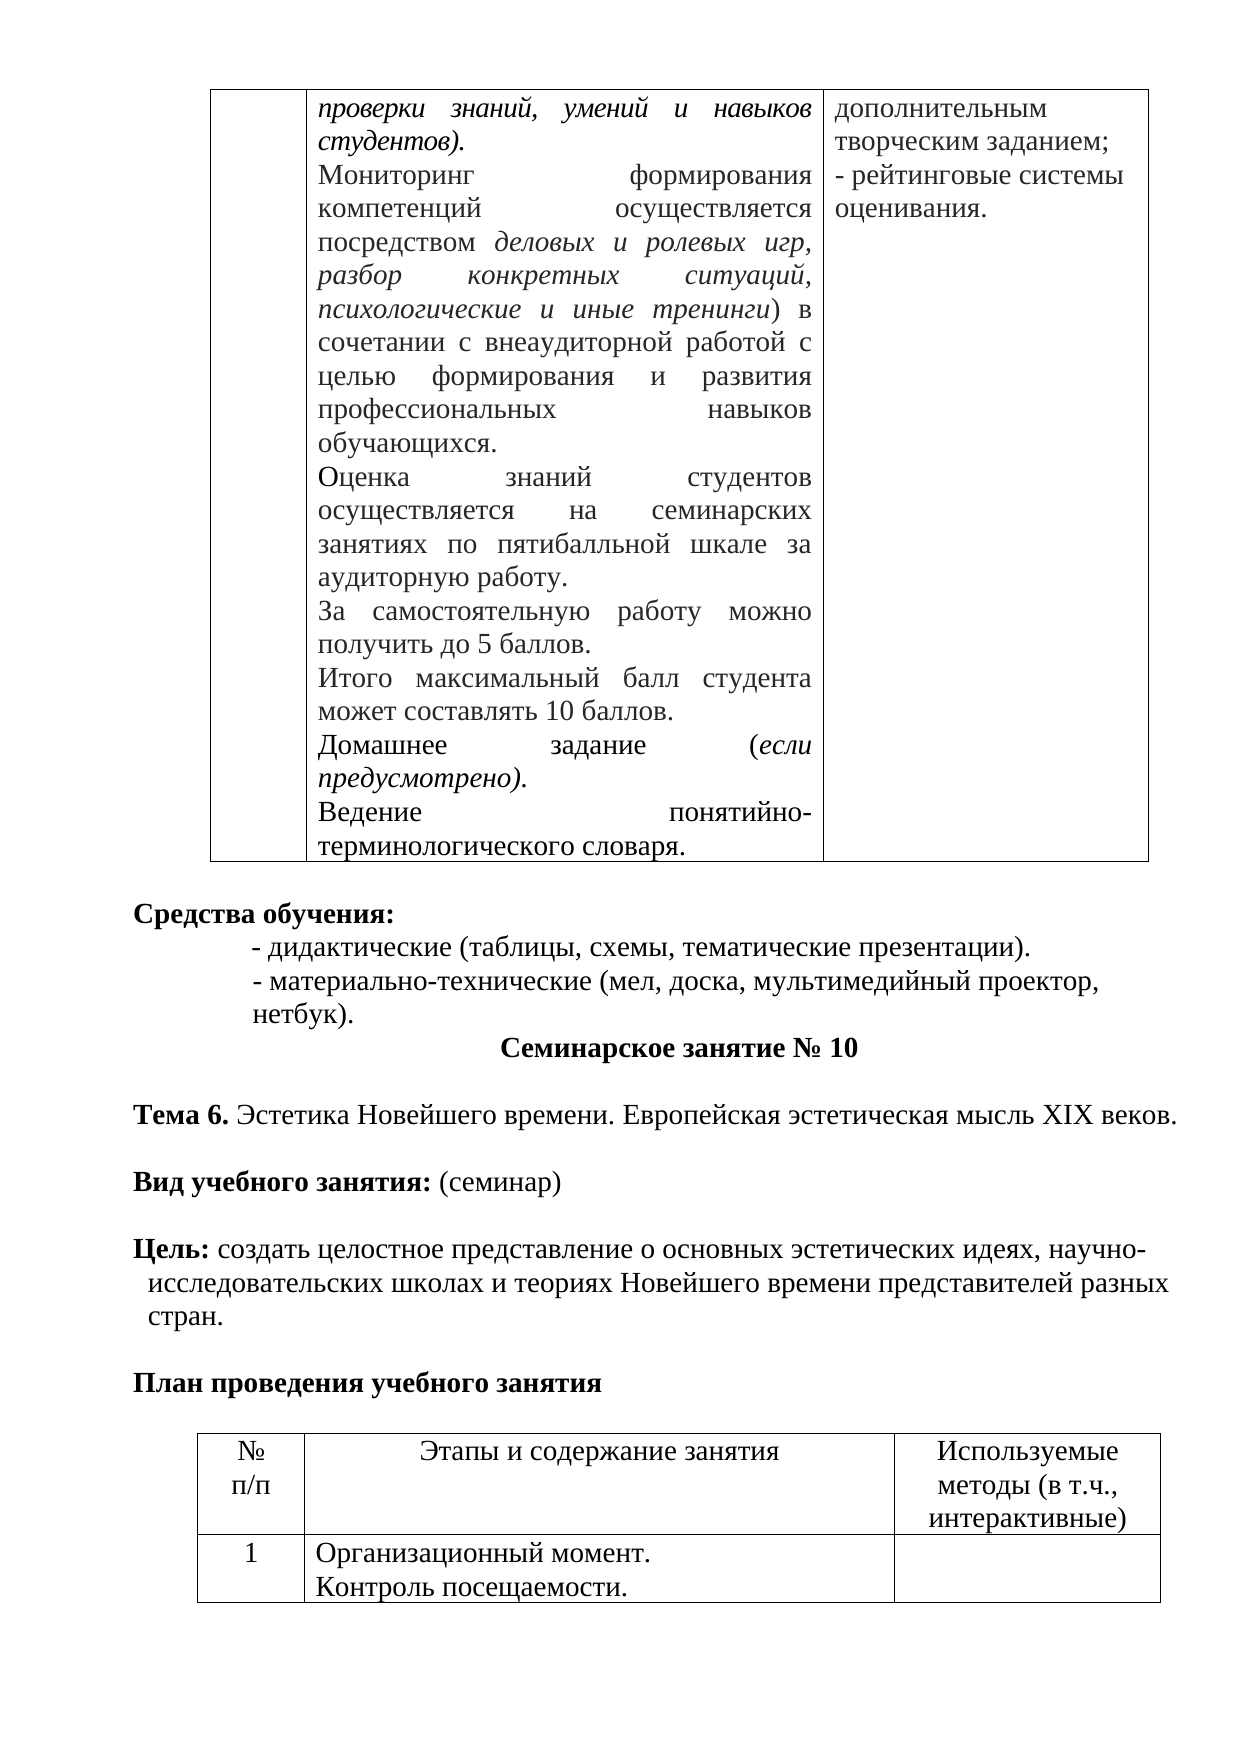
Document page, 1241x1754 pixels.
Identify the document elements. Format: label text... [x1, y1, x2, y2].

text Тема 6. Эстетика Новейшего времени. Европейская эстетическая мысль XIX веков. [133, 1097, 1181, 1131]
table_header Используемые методы (в т.ч., интерактивные) [895, 1434, 1160, 1534]
table_cell 1 1.1 1.2 1.3 [198, 1535, 304, 1602]
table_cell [895, 1535, 1160, 1602]
text Семинарское занятие № 10 [177, 1030, 1181, 1063]
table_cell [307, 90, 823, 861]
text Вид учебного занятия: (семинар) [133, 1164, 1181, 1198]
text - дидактические (таблицы, схемы, тематические презентации). [177, 929, 1181, 963]
text Цель: создать целостное представление о основных эстетических идеях, научно-исследовательских школах и теориях Новейшего времени представителей разных стран. [133, 1231, 1181, 1332]
list - материально-технические (мел, доска, мультимедийный проектор, нетбук). [252, 963, 1181, 1030]
table_cell 4 [211, 90, 306, 861]
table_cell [305, 1535, 894, 1602]
table_header № п/п [198, 1434, 304, 1534]
table_header Этапы и содержание занятия [305, 1434, 894, 1534]
text План проведения учебного занятия [133, 1365, 1181, 1399]
text Средства обучения: [133, 896, 1181, 929]
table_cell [824, 90, 1148, 861]
